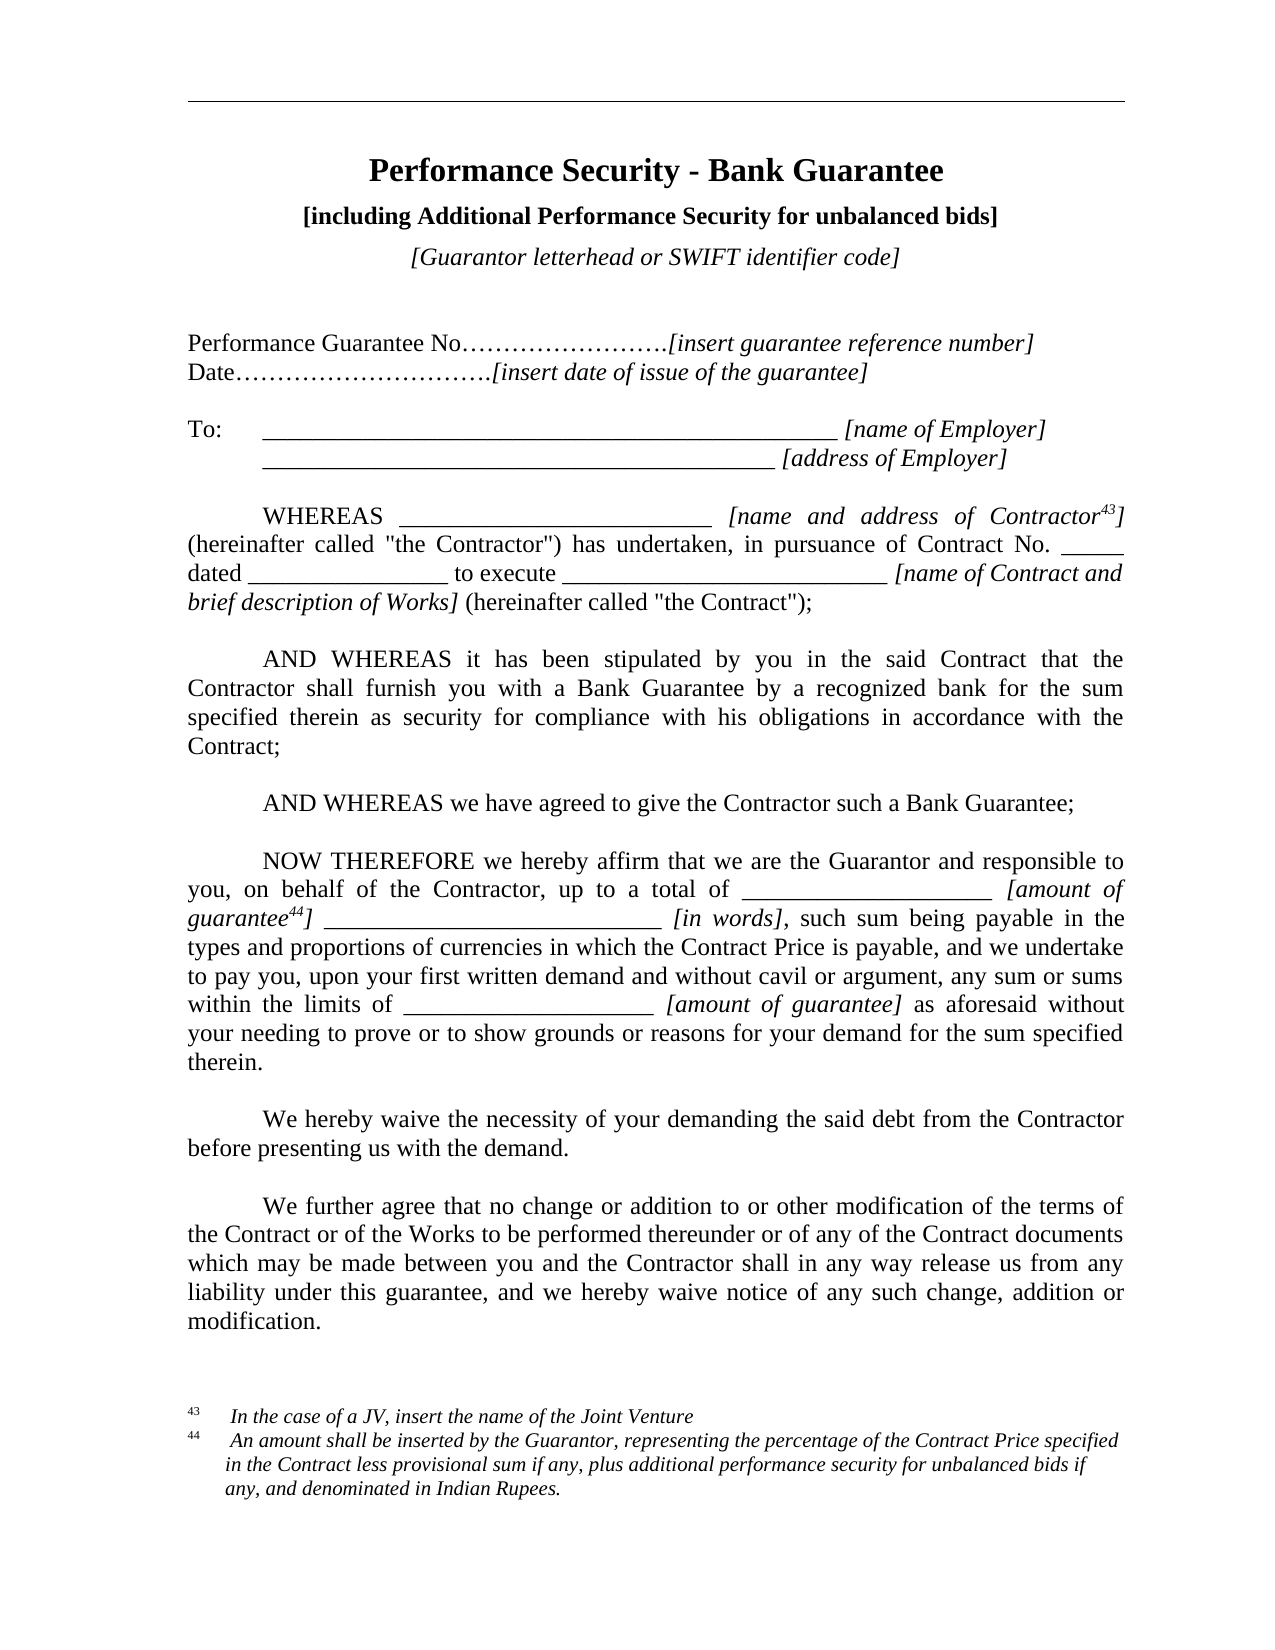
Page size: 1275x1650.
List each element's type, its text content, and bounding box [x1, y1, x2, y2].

text We further agree that no change or addition to or other modification of the terms of the Contract or of the Works to be performed thereunder or of any of the Contract documents which may be made between you and the Contractor shall in any way release us from any liability under this guarantee, and we hereby waive notice of any such change, addition or modification. [187, 1191, 1125, 1334]
text To: ______________________________________________ [name of Employer] [187, 414, 1125, 443]
text [Guarantor letterhead or SWIFT identifier code] [187, 242, 1125, 271]
text Performance Guarantee No…………………….[insert guarantee reference number] [187, 328, 1125, 357]
text WHEREAS _________________________ [name and address of Contractor] (hereinafter called "the Contractor") has undertaken, in pursuance of Contract No. _____ dated ________________ to execute __________________________ [name of Contract and brief description of Works] (hereinafter called "the Contract"); [187, 501, 1125, 616]
text _________________________________________ [address of Employer] [187, 443, 1125, 472]
text Performance Security - Bank Guarantee [187, 150, 1125, 188]
text Date………………………….[insert date of issue of the guarantee] [187, 357, 1125, 386]
text AND WHEREAS it has been stipulated by you in the said Contract that the Contractor shall furnish you with a Bank Guarantee by a recognized bank for the sum specified therein as security for compliance with his obligations in accordance with the Contract; [187, 644, 1125, 759]
text NOW THEREFORE we hereby affirm that we are the Guarantor and responsible to you, on behalf of the Contractor, up to a total of ____________________ [amount of guarantee] ___________________________ [in words], such sum being payable in the types and proportions of currencies in which the Contract Price is payable, and we undertake to pay you, upon your first written demand and without cavil or argument, any sum or sums within the limits of ____________________ [amount of guarantee] as aforesaid without your needing to prove or to show grounds or reasons for your demand for the sum specified therein. [187, 846, 1125, 1076]
text We hereby waive the necessity of your demanding the said debt from the Contractor before presenting us with the demand. [187, 1104, 1125, 1162]
text AND WHEREAS we have agreed to give the Contractor such a Bank Guarantee; [187, 788, 1125, 817]
text [including Additional Performance Security for unbalanced bids] [206, 201, 1095, 229]
